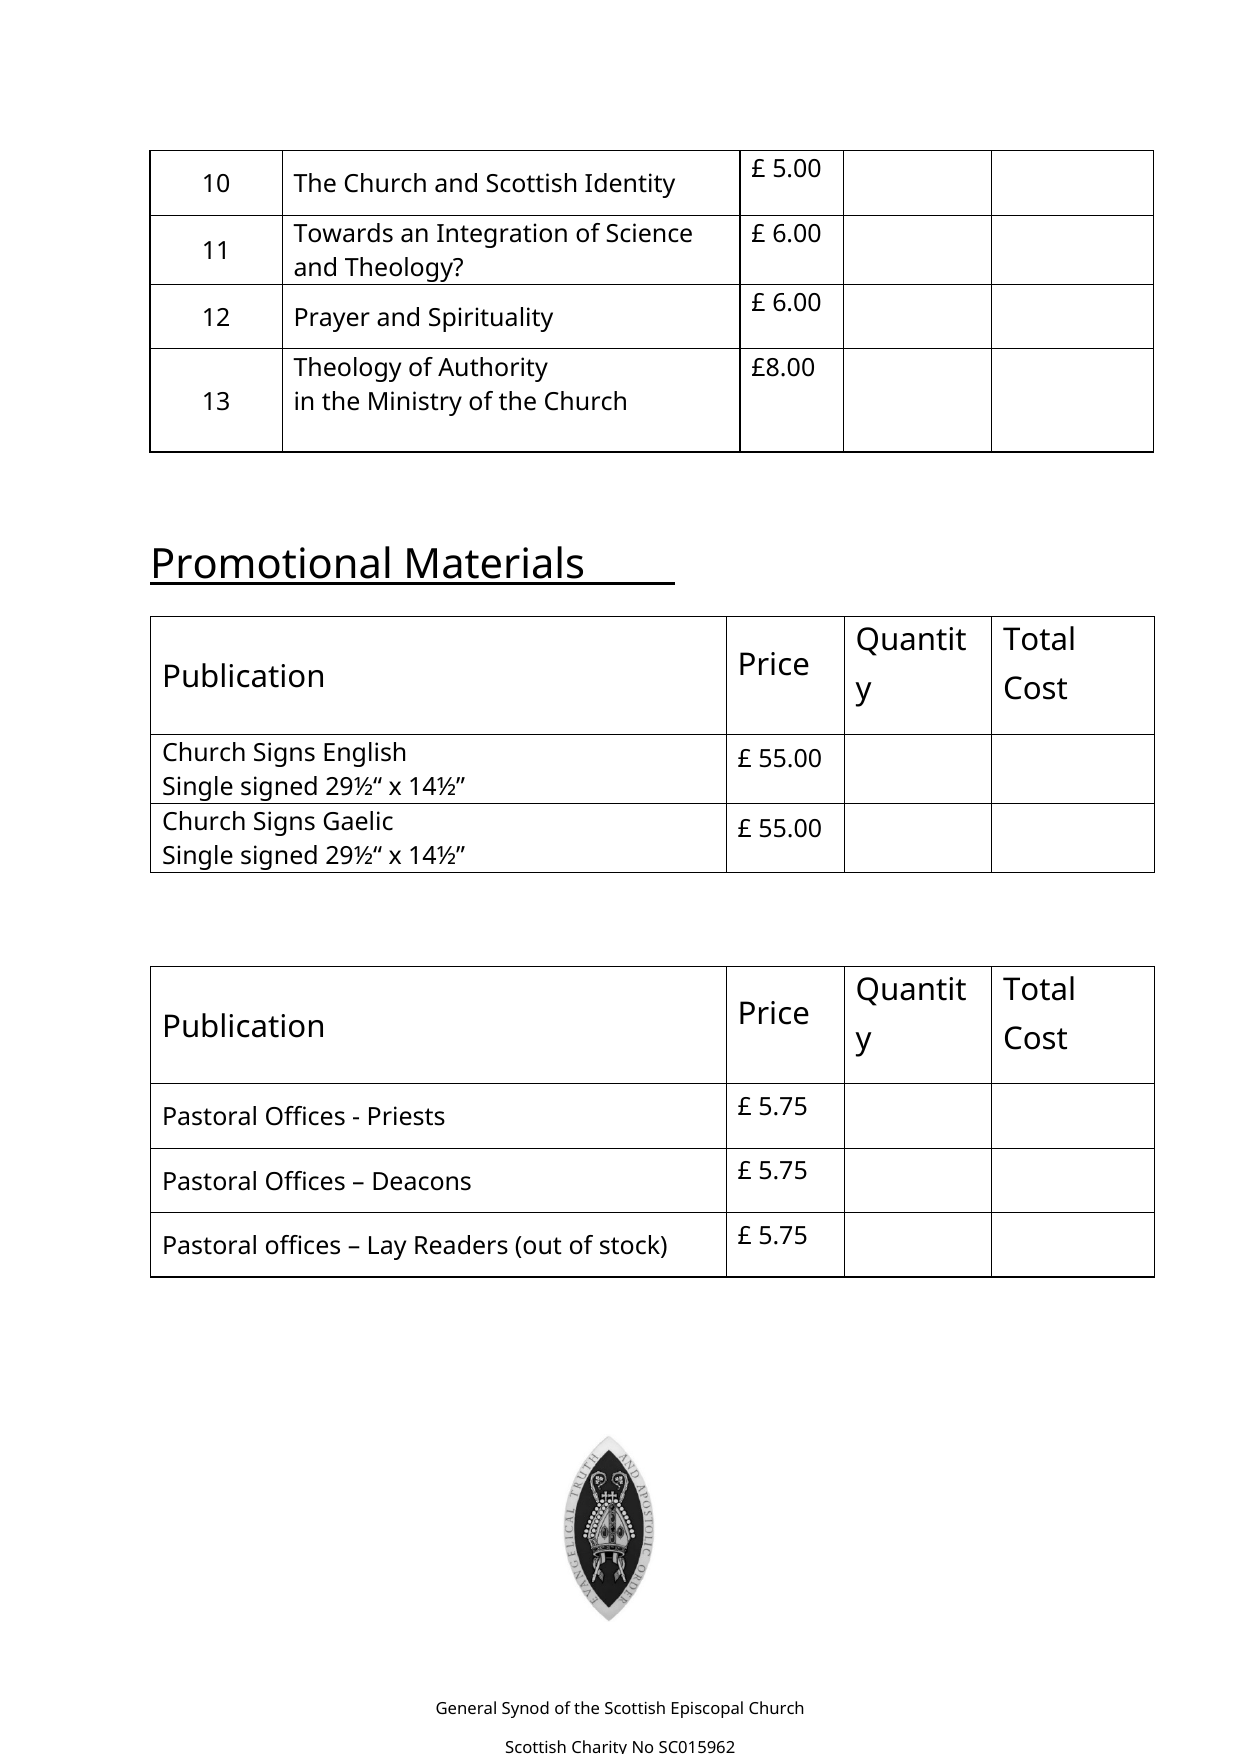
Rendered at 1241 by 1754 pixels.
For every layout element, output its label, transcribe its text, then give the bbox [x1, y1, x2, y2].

table_cell [845, 804, 991, 872]
table_cell £ 6.00 [741, 285, 843, 348]
table_header Quantity [845, 617, 991, 733]
table_cell £ 5.75 [727, 1149, 844, 1212]
table_header Price [727, 967, 844, 1083]
table_cell [992, 349, 1153, 451]
table_cell £8.00 [741, 349, 843, 451]
table_cell £ 6.00 [741, 216, 843, 284]
table_cell 12 [151, 285, 282, 348]
table_cell [992, 1213, 1154, 1276]
table_cell [992, 216, 1153, 284]
text Promotional Materials [150, 534, 1090, 591]
table_cell £ 55.00 [727, 804, 844, 872]
table_cell [992, 804, 1154, 872]
table_cell [845, 1084, 991, 1147]
table_cell The Church and Scottish Identity [283, 151, 739, 214]
table_cell [844, 216, 991, 284]
table_header Quantity [845, 967, 991, 1083]
table_cell Church Signs English Single signed 29½“ x 14½” [151, 735, 726, 803]
table_header Publication [151, 967, 726, 1083]
table_header Publication [151, 617, 726, 733]
table_cell [992, 1149, 1154, 1212]
table_cell 13 [151, 349, 282, 451]
table_cell [845, 1213, 991, 1276]
table_cell [844, 151, 991, 214]
table_cell [992, 735, 1154, 803]
table_cell [844, 349, 991, 451]
table_cell 11 [151, 216, 282, 284]
table_cell £ 5.00 [741, 151, 843, 214]
table_header Total Cost [992, 967, 1154, 1083]
table_cell Theology of Authority in the Ministry of the Church [283, 349, 739, 451]
table_cell Towards an Integration of Science and Theology? [283, 216, 739, 284]
table_cell Pastoral offices – Lay Readers (out of stock) [151, 1213, 726, 1276]
table_cell 10 [151, 151, 282, 214]
table_cell [992, 285, 1153, 348]
table_cell Church Signs Gaelic Single signed 29½“ x 14½” [151, 804, 726, 872]
table_cell £ 55.00 [727, 735, 844, 803]
table_cell Pastoral Offices – Deacons [151, 1149, 726, 1212]
table_cell [992, 1084, 1154, 1147]
table_cell [992, 151, 1153, 214]
picture [562, 1434, 657, 1622]
table_cell [845, 735, 991, 803]
table_cell Pastoral Offices - Priests [151, 1084, 726, 1147]
table_cell Prayer and Spirituality [283, 285, 739, 348]
table_header Price [727, 617, 844, 733]
table_cell £ 5.75 [727, 1213, 844, 1276]
table_header Total Cost [992, 617, 1154, 733]
table_cell £ 5.75 [727, 1084, 844, 1147]
table_cell [845, 1149, 991, 1212]
table_cell [844, 285, 991, 348]
